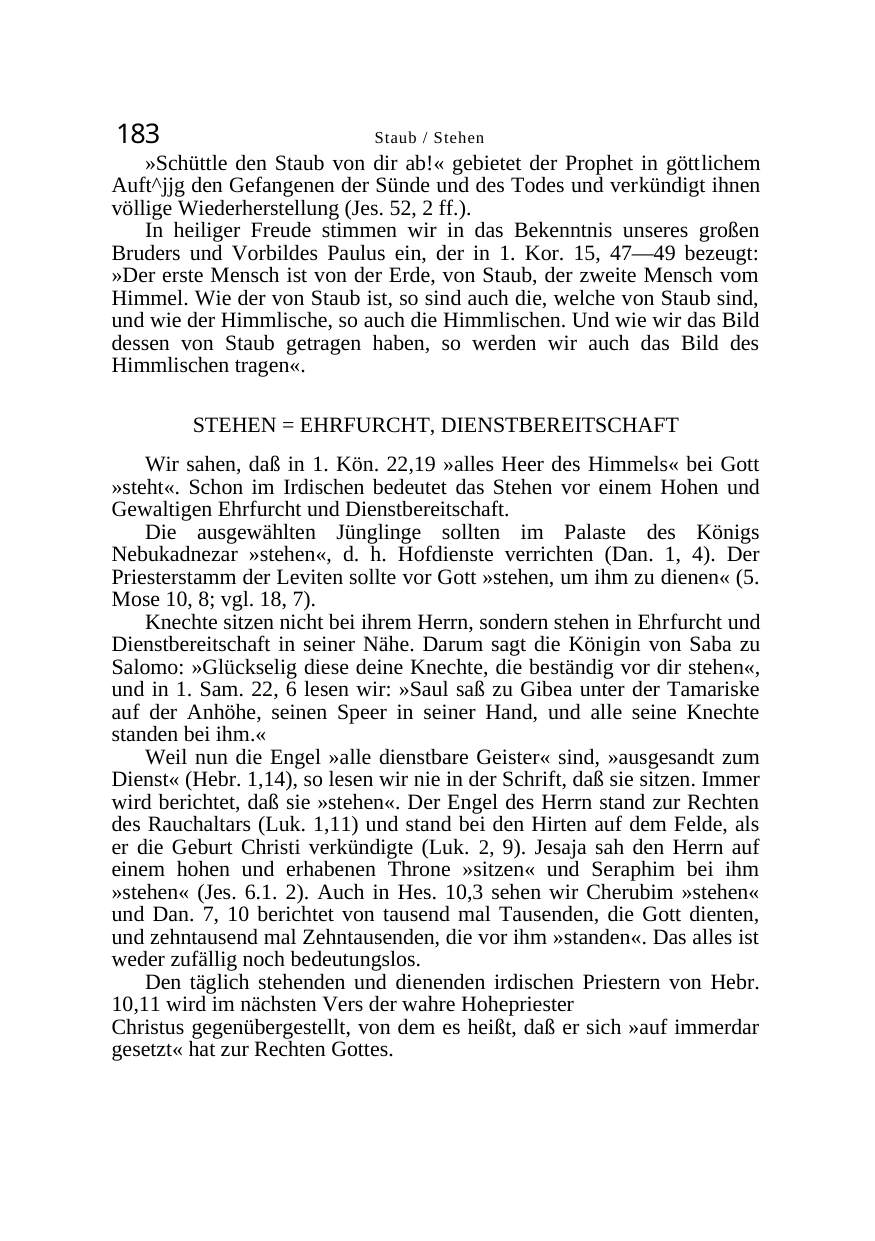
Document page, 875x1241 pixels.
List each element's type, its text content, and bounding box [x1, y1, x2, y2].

text Wir sahen, daß in 1. Kön. 22,19 »alles Heer des Himmels« bei Gott »steht«. Schon im Irdischen bedeutet das Stehen vor einem Hohen und Gewaltigen Ehrfurcht und Dienstbereitschaft. [111, 454, 760, 521]
text Knechte sitzen nicht bei ihrem Herrn, sondern stehen in Ehrfurcht und Dienstbereitschaft in seiner Nähe. Darum sagt die Königin von Saba zu Salomo: »Glückselig diese deine Knechte, die beständig vor dir stehen«, und in 1. Sam. 22, 6 lesen wir: »Saul saß zu Gibea unter der Tamariske auf der Anhöhe, seinen Speer in seiner Hand, und alle seine Knechte standen bei ihm.« [111, 611, 760, 746]
text Den täglich stehenden und dienenden irdischen Priestern von Hebr. 10,11 wird im nächsten Vers der wahre Hohepriester [111, 971, 760, 1016]
text Die ausgewählten Jünglinge sollten im Palaste des Königs Nebukadnezar »stehen«, d. h. Hofdienste verrichten (Dan. 1, 4). Der Priesterstamm der Leviten sollte vor Gott »stehen, um ihm zu dienen« (5. Mose 10, 8; vgl. 18, 7). [111, 521, 760, 611]
text STEHEN = EHRFURCHT, DIENSTBEREITSCHAFT [111, 415, 760, 437]
text Weil nun die Engel »alle dienstbare Geister« sind, »ausgesandt zum Dienst« (Hebr. 1,14), so lesen wir nie in der Schrift, daß sie sitzen. Immer wird berichtet, daß sie »stehen«. Der Engel des Herrn stand zur Rechten des Rauchaltars (Luk. 1,11) und stand bei den Hirten auf dem Felde, als er die Geburt Christi verkündigte (Luk. 2, 9). Jesaja sah den Herrn auf einem hohen und erhabenen Throne »sitzen« und Seraphim bei ihm »stehen« (Jes. 6.1. 2). Auch in Hes. 10,3 sehen wir Cherubim »stehen« und Dan. 7, 10 berichtet von tausend mal Tausenden, die Gott dienten, und zehntausend mal Zehntausenden, die vor ihm »standen«. Das alles ist weder zufällig noch bedeutungslos. [111, 746, 760, 971]
text Christus gegenübergestellt, von dem es heißt, daß er sich »auf immerdar gesetzt« hat zur Rechten Gottes. [111, 1016, 760, 1061]
text In heiliger Freude stimmen wir in das Bekenntnis unseres großen Bruders und Vorbildes Paulus ein, der in 1. Kor. 15, 47—49 bezeugt: »Der erste Mensch ist von der Erde, von Staub, der zweite Mensch vom Himmel. Wie der von Staub ist, so sind auch die, welche von Staub sind, und wie der Himmlische, so auch die Himmlischen. Und wie wir das Bild dessen von Staub getragen haben, so werden wir auch das Bild des Himmlischen tragen«. [111, 219, 760, 377]
text »Schüttle den Staub von dir ab!« gebietet der Prophet in göttlichem Auft^jjg den Gefangenen der Sünde und des Todes und verkündigt ihnen völlige Wiederherstellung (Jes. 52, 2 ff.). [111, 152, 760, 219]
